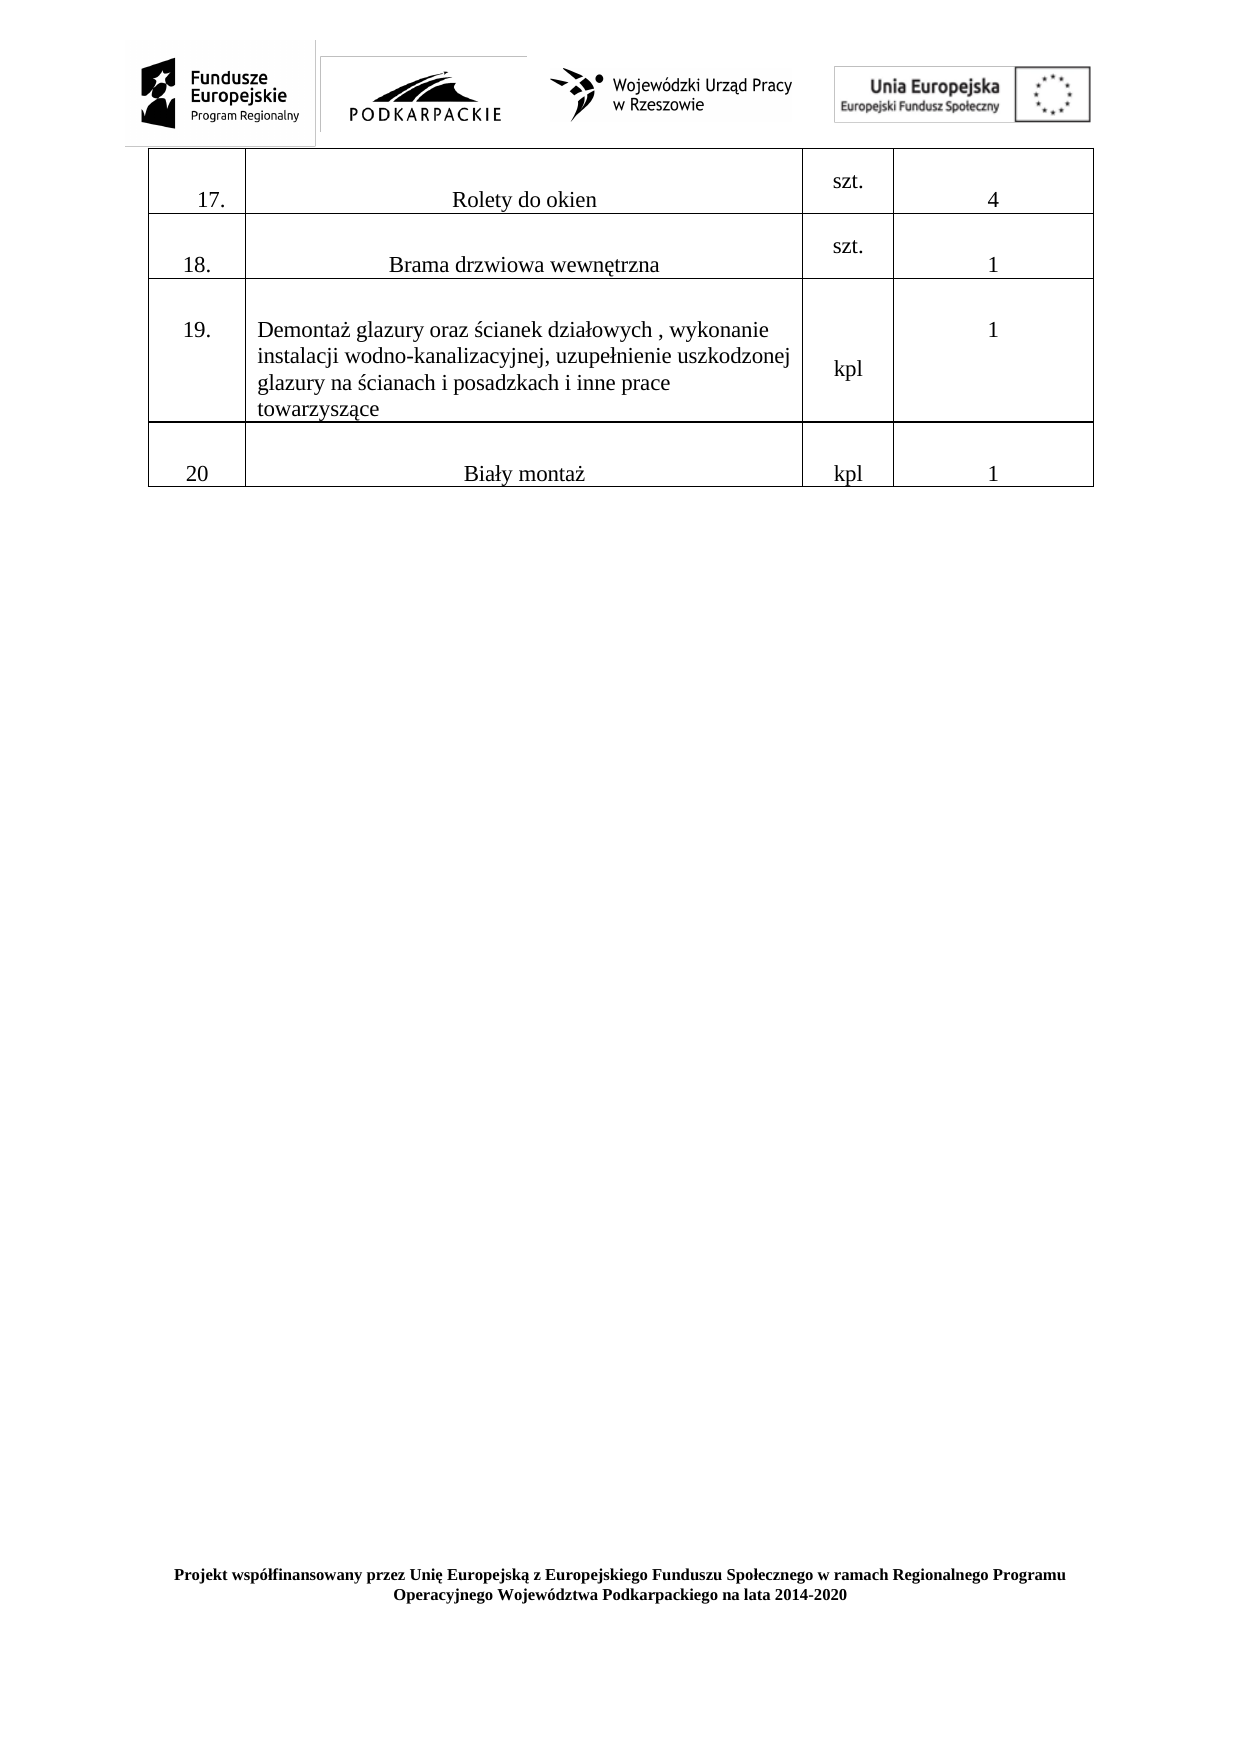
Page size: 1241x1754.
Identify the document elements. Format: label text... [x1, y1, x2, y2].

table_cell Brama drzwiowa wewnętrzna [246, 214, 802, 277]
picture [124, 39, 316, 147]
table_cell 18. [149, 214, 245, 277]
table_cell Demontaż glazury oraz ścianek działowych , wykonanie instalacji wodno-kanalizacyjnej, uzupełnienie uszkodzonej glazury na ścianach i posadzkach i inne prace towarzyszące [246, 279, 802, 421]
table_cell szt. [803, 214, 893, 277]
table_cell 1 [894, 279, 1093, 421]
table_cell kpl [803, 279, 893, 421]
picture [550, 68, 792, 122]
table_cell 1 [894, 214, 1093, 277]
picture [832, 64, 1093, 125]
picture [319, 55, 528, 133]
table_cell 19. [149, 279, 245, 421]
table_cell Rolety do okien [246, 149, 802, 212]
table_cell Biały montaż [246, 423, 802, 486]
table_cell 1 [894, 423, 1093, 486]
table_cell kpl [803, 423, 893, 486]
table_cell 17. [149, 149, 245, 212]
table_cell 20 [149, 423, 245, 486]
table_cell 4 [894, 149, 1093, 212]
table_cell szt. [803, 149, 893, 212]
